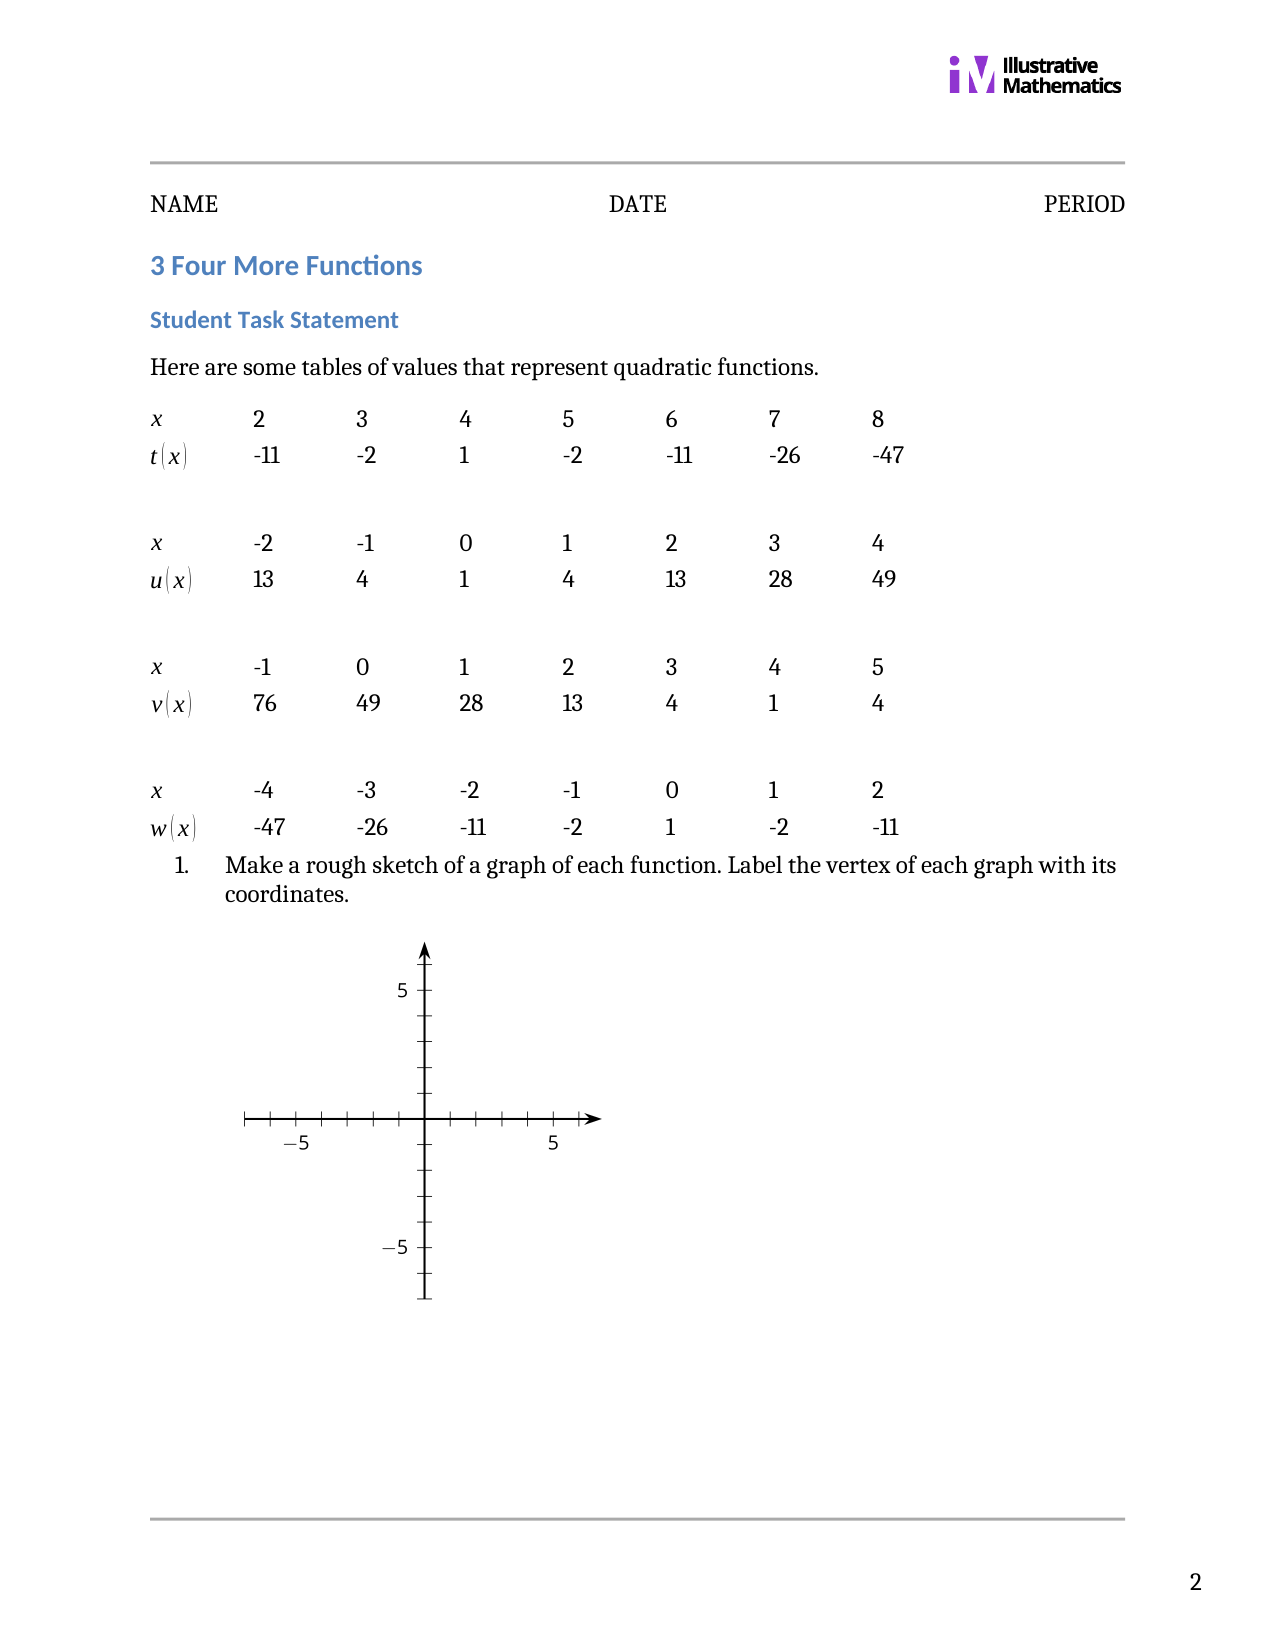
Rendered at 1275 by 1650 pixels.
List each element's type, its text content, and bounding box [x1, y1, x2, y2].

table_cell 49 [345, 685, 448, 723]
table_cell 4 [654, 685, 757, 723]
table_header [139, 525, 242, 561]
table_header -4 [242, 773, 345, 809]
text Here are some tables of values that represent quadratic functions. [150, 353, 1125, 382]
table_cell -47 [242, 809, 345, 847]
table_header 4 [448, 401, 551, 437]
table_header 3 [758, 525, 861, 561]
table_cell 76 [242, 685, 345, 723]
table_cell 28 [758, 561, 861, 599]
table_cell -11 [654, 437, 757, 475]
table_header [139, 401, 242, 437]
table_header 0 [654, 773, 757, 809]
table_cell 13 [242, 561, 345, 599]
table_cell 4 [861, 685, 964, 723]
picture [949, 55, 1121, 93]
table_header [139, 649, 242, 685]
table_header 8 [861, 401, 964, 437]
table_cell [139, 685, 242, 723]
table_cell [139, 561, 242, 599]
table_header 2 [551, 649, 654, 685]
table_header 2 [861, 773, 964, 809]
table_cell -47 [861, 437, 964, 475]
table_header 0 [448, 525, 551, 561]
table_cell -2 [345, 437, 448, 475]
table_cell [139, 809, 242, 847]
table_header 3 [654, 649, 757, 685]
table_header -1 [242, 649, 345, 685]
table_cell [139, 437, 242, 475]
table_header 5 [551, 401, 654, 437]
table_cell -2 [551, 437, 654, 475]
table_cell -26 [345, 809, 448, 847]
table_header -2 [242, 525, 345, 561]
table_header 1 [448, 649, 551, 685]
table_cell 4 [345, 561, 448, 599]
table_cell 28 [448, 685, 551, 723]
table_header 6 [654, 401, 757, 437]
table_header 2 [242, 401, 345, 437]
table_header 4 [758, 649, 861, 685]
table_header 0 [345, 649, 448, 685]
table_cell 49 [861, 561, 964, 599]
table_header 7 [758, 401, 861, 437]
table_cell 1 [448, 561, 551, 599]
table_header 1 [758, 773, 861, 809]
table_header 4 [861, 525, 964, 561]
table_cell 1 [448, 437, 551, 475]
table_cell -2 [758, 809, 861, 847]
table_header 3 [345, 401, 448, 437]
table_cell 13 [551, 685, 654, 723]
subtitle Student Task Statement [150, 304, 1125, 334]
table_header -3 [345, 773, 448, 809]
table_cell 1 [654, 809, 757, 847]
table_header 2 [654, 525, 757, 561]
subtitle 3 Four More Functions [150, 247, 1125, 283]
table_cell -2 [551, 809, 654, 847]
table_cell -11 [242, 437, 345, 475]
table_cell 4 [551, 561, 654, 599]
table_cell -26 [758, 437, 861, 475]
table_header [139, 773, 242, 809]
table_cell -11 [448, 809, 551, 847]
table_cell -11 [861, 809, 964, 847]
table_header 1 [551, 525, 654, 561]
table_header -1 [551, 773, 654, 809]
table_cell 1 [758, 685, 861, 723]
table_cell 13 [654, 561, 757, 599]
picture [243, 940, 603, 1300]
list Make a rough sketch of a graph of each function. Label the vertex of each graph with its coordinates. [175, 851, 1125, 937]
table_header 5 [861, 649, 964, 685]
table_header -2 [448, 773, 551, 809]
table_header -1 [345, 525, 448, 561]
